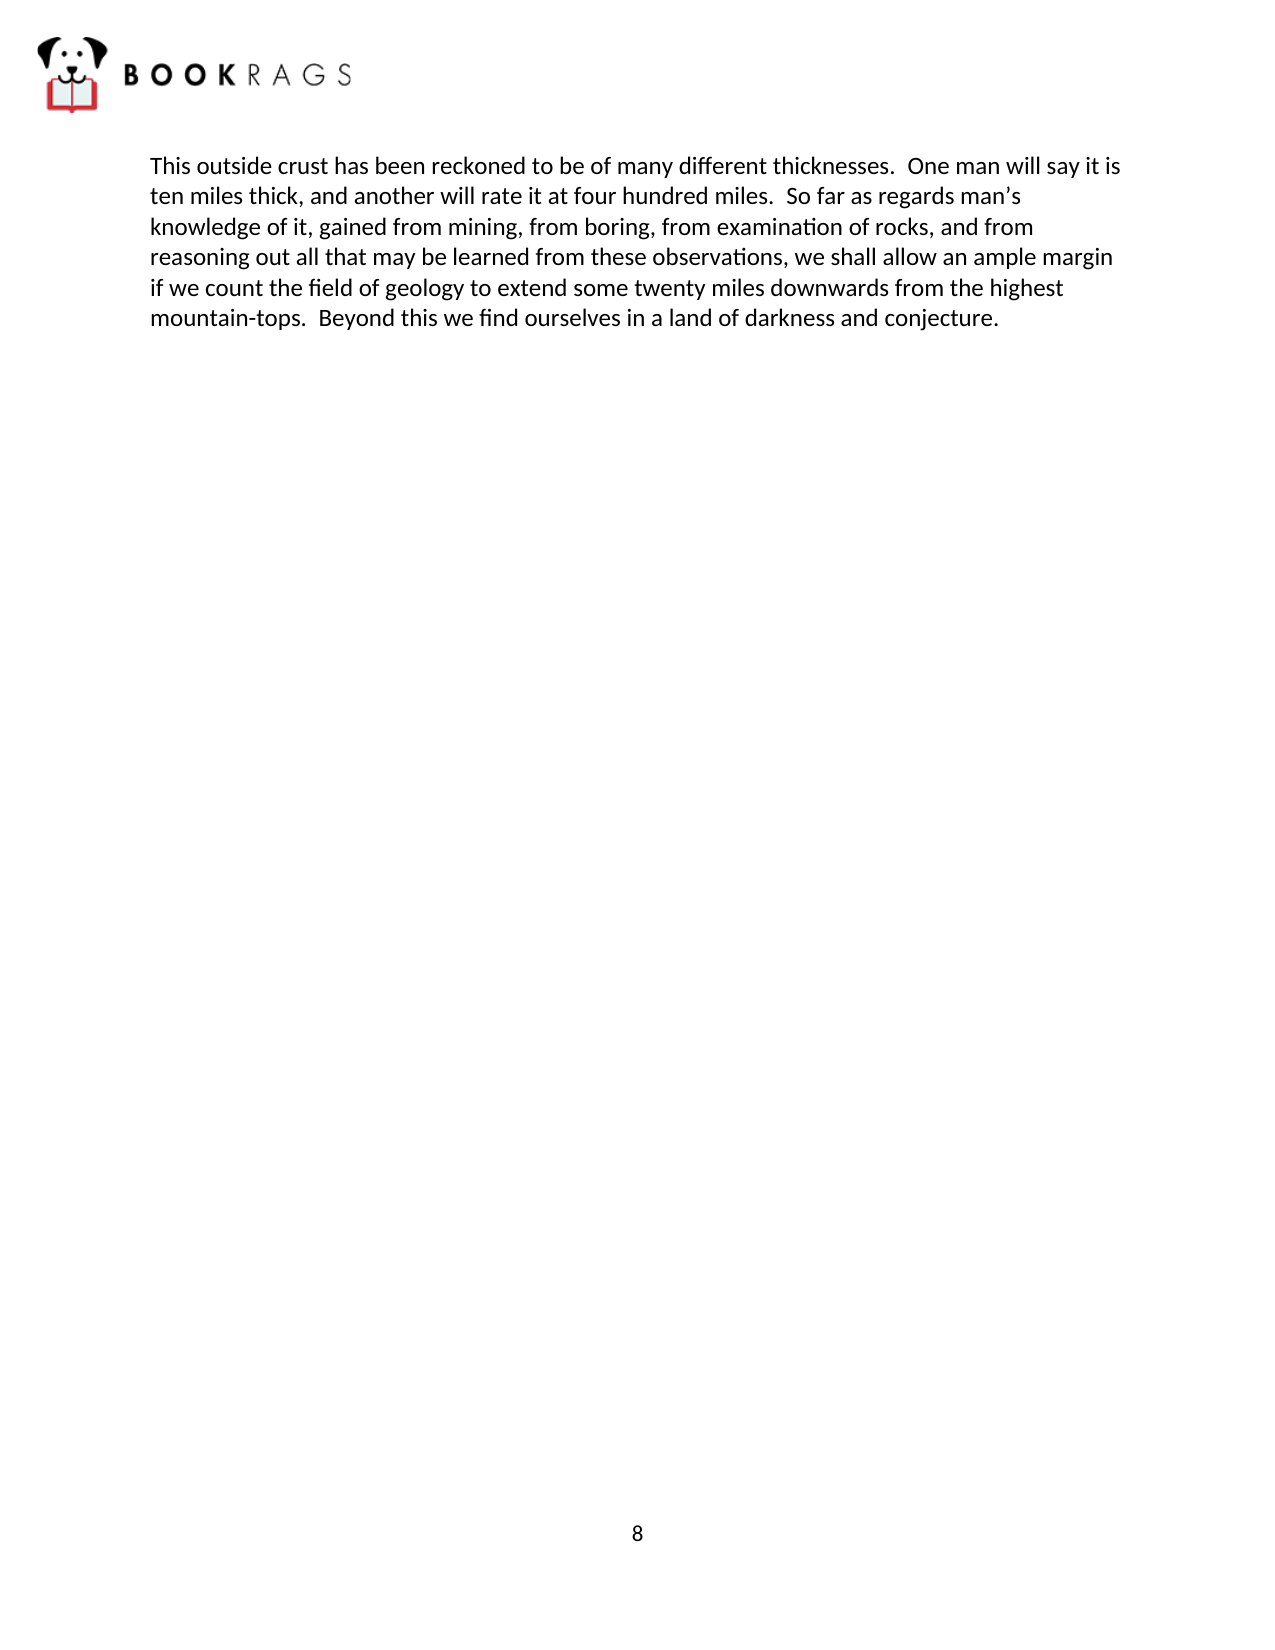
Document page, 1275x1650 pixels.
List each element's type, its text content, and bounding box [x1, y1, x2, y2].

picture [37, 37, 351, 113]
text This outside crust has been reckoned to be of many different thicknesses. One man will say it is ten miles thick, and another will rate it at four hundred miles. So far as regards man’s knowledge of it, gained from mining, from boring, from examination of rocks, and from reasoning out all that may be learned from these observations, we shall allow an ample margin if we count the field of geology to extend some twenty miles downwards from the highest mountain-tops. Beyond this we find ourselves in a land of darkness and conjecture. [150, 150, 1125, 333]
